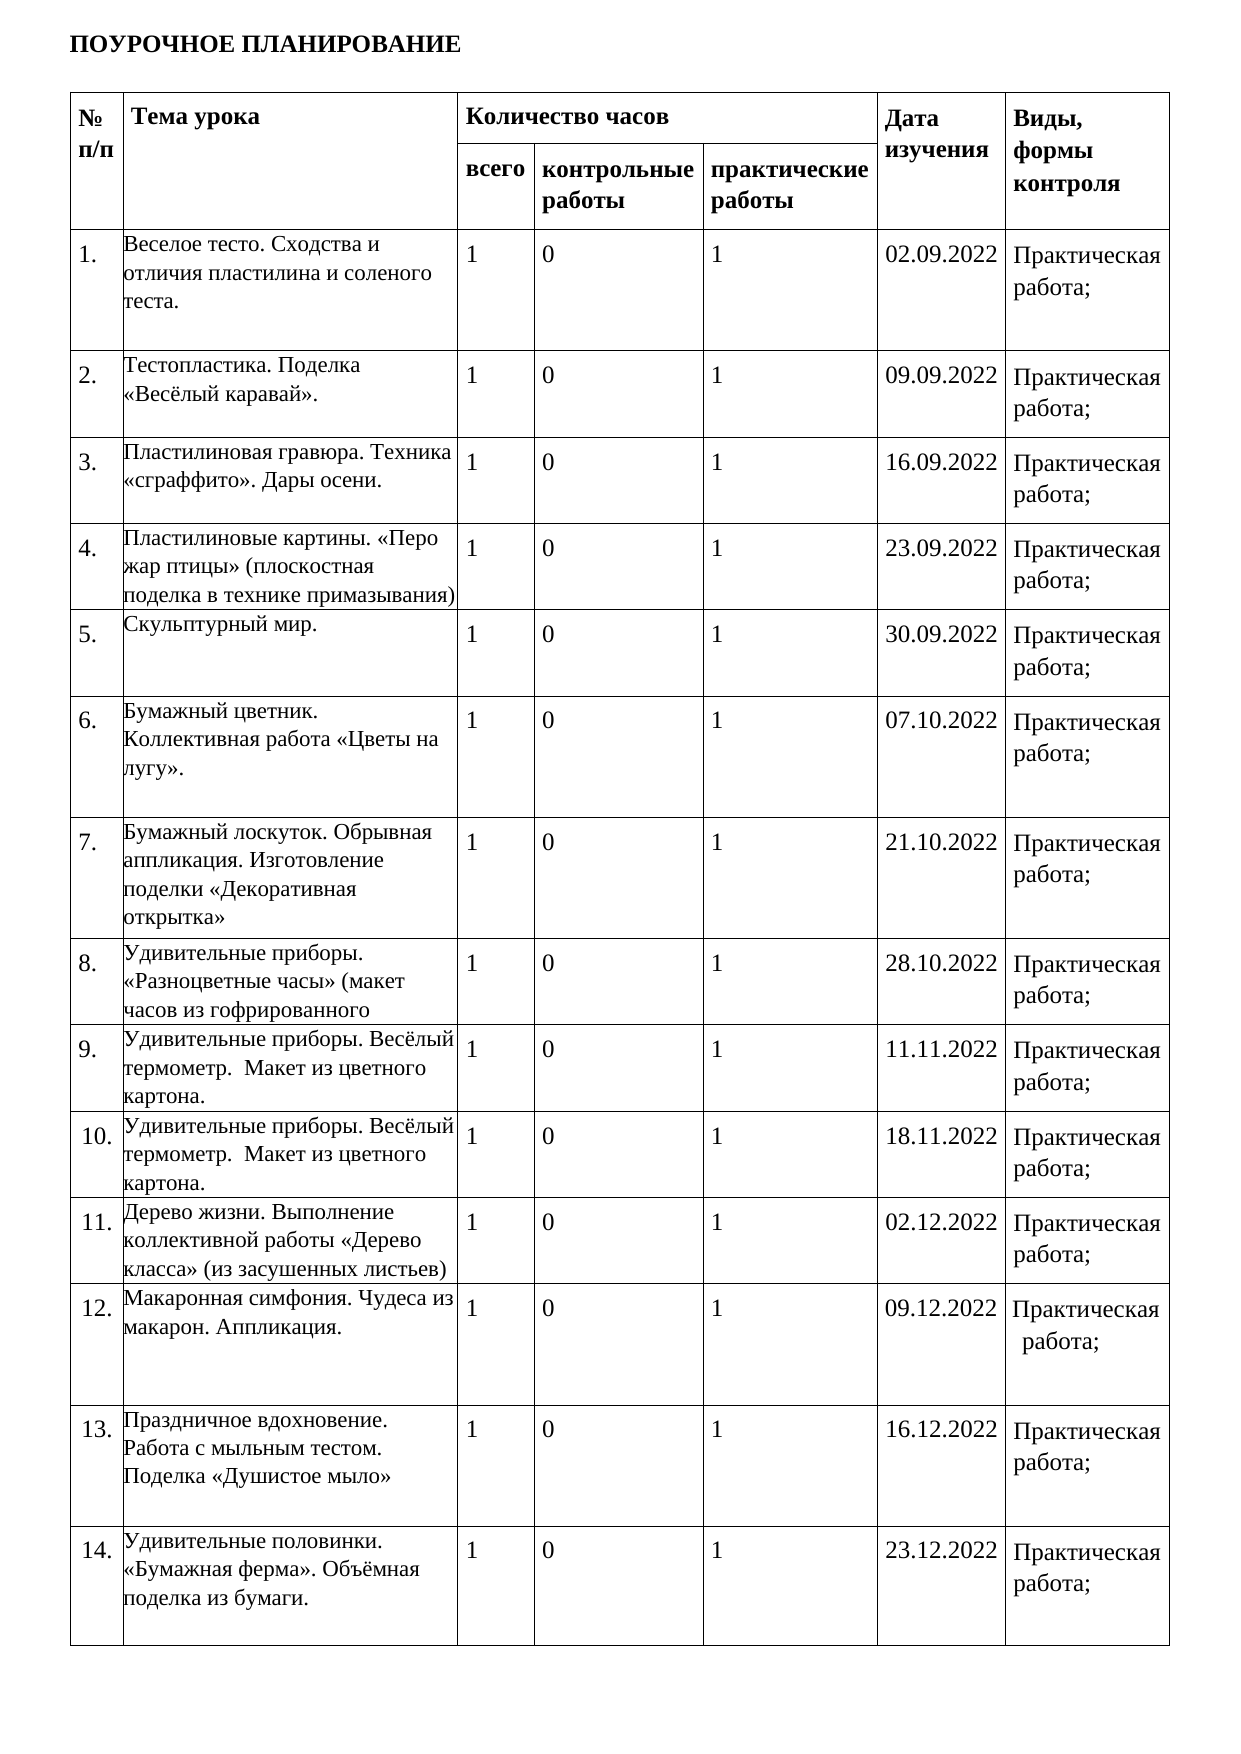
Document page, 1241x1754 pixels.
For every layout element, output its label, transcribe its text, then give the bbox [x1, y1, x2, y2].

table_cell Практическая работа; [1006, 818, 1169, 938]
table_cell 0 [535, 1284, 703, 1404]
table_cell Практическая работа; [1006, 1527, 1169, 1645]
table_cell 1 [458, 1112, 534, 1197]
table_cell 6. [71, 697, 123, 817]
table_cell 3. [71, 438, 123, 523]
table_cell 14. [71, 1527, 123, 1645]
table_cell 12. [71, 1284, 123, 1404]
table_cell 7. [71, 818, 123, 938]
table_cell 1 [458, 697, 534, 817]
table_cell 11. [71, 1198, 123, 1283]
table_cell 23.09.2022 [878, 524, 1005, 609]
table_cell Практическая работа; [1006, 939, 1169, 1024]
table_cell 16.12.2022 [878, 1406, 1005, 1526]
table_cell 10. [71, 1112, 123, 1197]
table_cell 02.12.2022 [878, 1198, 1005, 1283]
table_cell 1 [458, 1198, 534, 1283]
table_cell 0 [535, 1406, 703, 1526]
table_cell 1 [458, 818, 534, 938]
table_header № п/п [71, 93, 123, 229]
table_cell Практическая работа; [1006, 1025, 1169, 1111]
table_cell Бумажный цветник. Коллективная работа «Цветы на лугу». [124, 697, 457, 817]
table_cell 1 [704, 1284, 877, 1404]
table_cell 0 [535, 939, 703, 1024]
table_cell 1 [458, 939, 534, 1024]
table_cell 1 [704, 1406, 877, 1526]
table_cell 0 [535, 438, 703, 523]
table_cell 18.11.2022 [878, 1112, 1005, 1197]
table_cell Практическая работа; [1006, 1284, 1169, 1404]
table_cell 1. [71, 230, 123, 350]
table_cell Веселое тесто. Сходства и отличия пластилина и соленого теста. [124, 230, 457, 350]
table_cell Удивительные приборы. «Разноцветные часы» (макет часов из гофрированного картона) [124, 939, 457, 1024]
table_header Дата изучения [878, 93, 1005, 229]
table_cell 1 [458, 1025, 534, 1111]
table_cell Дерево жизни. Выполнение коллективной работы «Дерево класса» (из засушенных листьев) [124, 1198, 457, 1283]
table_cell 30.09.2022 [878, 610, 1005, 696]
table_cell 8. [71, 939, 123, 1024]
table_cell Практическая работа; [1006, 1112, 1169, 1197]
table_cell Практическая работа; [1006, 351, 1169, 437]
table_cell 0 [535, 1112, 703, 1197]
table_cell 1 [704, 697, 877, 817]
table_cell всего [458, 144, 534, 229]
table_cell 09.09.2022 [878, 351, 1005, 437]
table_cell 1 [458, 1284, 534, 1404]
table_cell 1 [704, 1025, 877, 1111]
table_cell 1 [704, 1527, 877, 1645]
table_cell 16.09.2022 [878, 438, 1005, 523]
table_cell 1 [704, 438, 877, 523]
table_cell Практическая работа; [1006, 524, 1169, 609]
table_cell 0 [535, 524, 703, 609]
table_cell 1 [704, 818, 877, 938]
table_cell Праздничное вдохновение. Работа с мыльным тестом. Поделка «Душистое мыло» [124, 1406, 457, 1526]
table_cell 1 [458, 1527, 534, 1645]
table_cell 1 [704, 524, 877, 609]
table_cell 1 [704, 1198, 877, 1283]
table_cell 13. [71, 1406, 123, 1526]
table_cell контрольные работы [535, 144, 703, 229]
table_cell 5. [71, 610, 123, 696]
table_cell Практическая работа; [1006, 610, 1169, 696]
table_cell 4. [71, 524, 123, 609]
table_cell 1 [704, 939, 877, 1024]
table_cell 1 [704, 610, 877, 696]
table_cell Макаронная симфония. Чудеса из макарон. Аппликация. [124, 1284, 457, 1404]
table_cell Удивительные приборы. Весёлый термометр. Макет из цветного картона. [124, 1025, 457, 1111]
table_cell Бумажный лоскуток. Обрывная аппликация. Изготовление поделки «Декоративная открытка» [124, 818, 457, 938]
table_cell 0 [535, 1527, 703, 1645]
table_cell Практическая работа; [1006, 1198, 1169, 1283]
table_cell Практическая работа; [1006, 230, 1169, 350]
table_cell 1 [458, 351, 534, 437]
table_cell 09.12.2022 [878, 1284, 1005, 1404]
table_cell 1 [458, 230, 534, 350]
table_cell 0 [535, 697, 703, 817]
table_cell 1 [458, 1406, 534, 1526]
table_cell 1 [704, 351, 877, 437]
table_header Количество часов [458, 93, 877, 143]
text ПОУРОЧНОЕ ПЛАНИРОВАНИЕ [69, 31, 1172, 58]
table_cell 0 [535, 1198, 703, 1283]
table_cell Пластилиновые картины. «Перо жар птицы» (плоскостная поделка в технике примазывания) [124, 524, 457, 609]
table_header Виды, формы контроля [1006, 93, 1169, 229]
table_cell 9. [71, 1025, 123, 1111]
table_cell Удивительные приборы. Весёлый термометр. Макет из цветного картона. [124, 1112, 457, 1197]
table_cell 1 [704, 1112, 877, 1197]
table_cell Тестопластика. Поделка «Весёлый каравай». [124, 351, 457, 437]
table_cell 0 [535, 610, 703, 696]
table_cell 0 [535, 818, 703, 938]
table_cell 02.09.2022 [878, 230, 1005, 350]
table_cell 0 [535, 1025, 703, 1111]
table_cell 0 [535, 230, 703, 350]
table_cell 1 [458, 524, 534, 609]
table_cell Практическая работа; [1006, 697, 1169, 817]
table_cell 1 [458, 438, 534, 523]
table_cell Практическая работа; [1006, 1406, 1169, 1526]
table_cell 11.11.2022 [878, 1025, 1005, 1111]
table_cell Практическая работа; [1006, 438, 1169, 523]
table_header Тема урока [124, 93, 457, 229]
table_cell 28.10.2022 [878, 939, 1005, 1024]
table_cell 07.10.2022 [878, 697, 1005, 817]
table_cell 0 [535, 351, 703, 437]
table_cell Скульптурный мир. [124, 610, 457, 696]
table_cell практические работы [704, 144, 877, 229]
table_cell 2. [71, 351, 123, 437]
table_cell 21.10.2022 [878, 818, 1005, 938]
table_cell Удивительные половинки. «Бумажная ферма». Объёмная поделка из бумаги. [124, 1527, 457, 1645]
table_cell 23.12.2022 [878, 1527, 1005, 1645]
table_cell 1 [458, 610, 534, 696]
table_cell 1 [704, 230, 877, 350]
table_cell Пластилиновая гравюра. Техника «сграффито». Дары осени. [124, 438, 457, 523]
